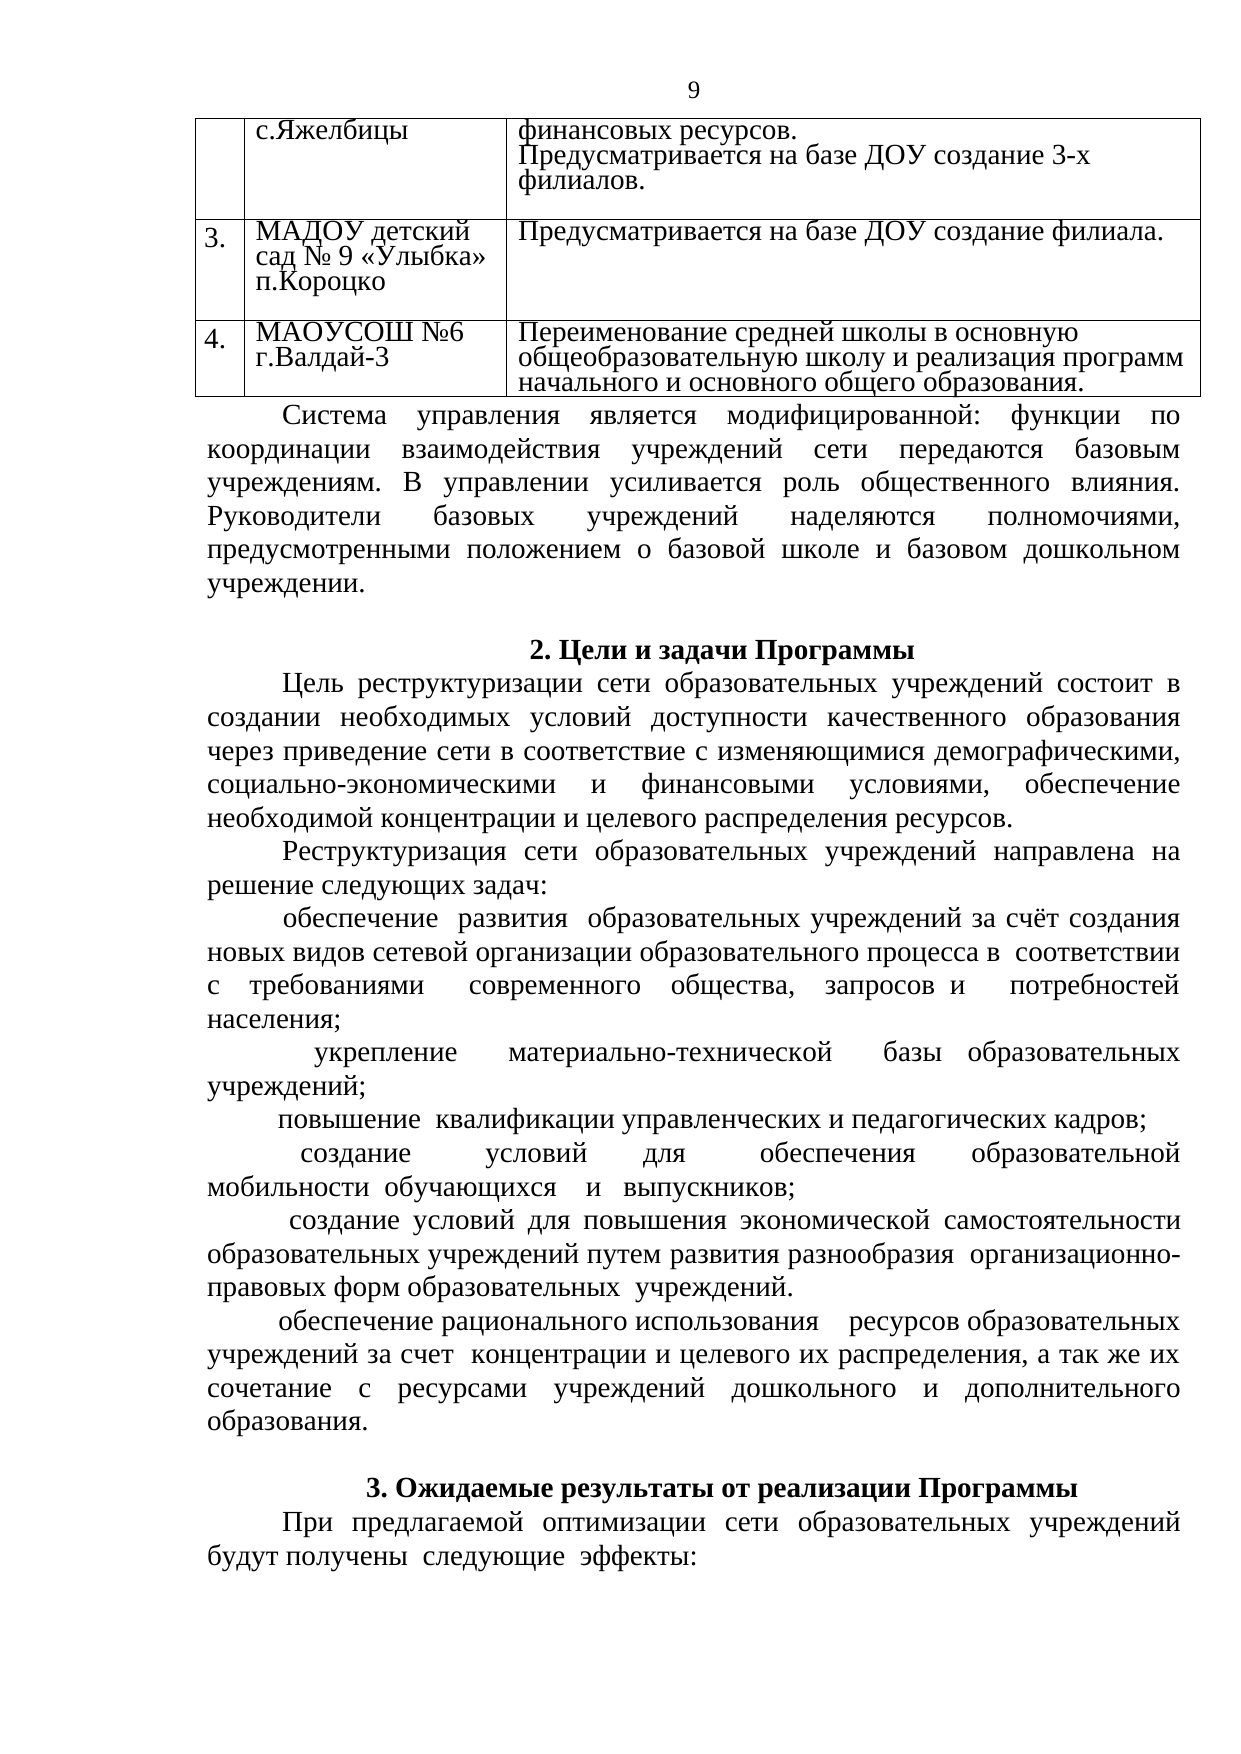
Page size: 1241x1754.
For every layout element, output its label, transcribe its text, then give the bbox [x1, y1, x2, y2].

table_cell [245, 119, 506, 219]
text Реструктуризация сети образовательных учреждений направлена на решение следующих задач: [207, 833, 1181, 900]
table_cell Предусматривается на базе ДОУ создание филиала. [507, 220, 1200, 320]
table_cell Переименование средней школы в основную общеобразовательную школу и реализация программ начального и основного общего образования. [507, 321, 1200, 396]
table_cell МАОУСОШ №6 г.Валдай-3 [245, 321, 506, 396]
text Система управления является модифицированной: функции по координации взаимодействия учреждений сети передаются базовым учреждениям. В управлении усиливается роль общественного влияния. Руководители базовых учреждений наделяются полномочиями, предусмотренными положением о базовой школе и базовом дошкольном учреждении. [207, 397, 1181, 598]
text создание условий для повышения экономической самостоятельности образовательных учреждений путем развития разнообразия организационно-правовых форм образовательных учреждений. [207, 1202, 1181, 1303]
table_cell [507, 119, 1200, 219]
table_cell [196, 220, 244, 320]
text создание условий для обеспечения образовательной мобильности обучающихся и выпускников; [207, 1135, 1181, 1202]
text 3. Ожидаемые результаты от реализации Программы [207, 1471, 1181, 1504]
table_cell [196, 321, 244, 396]
table_cell МАДОУ детский сад № 9 «Улыбка» п.Короцко [245, 220, 506, 320]
text При предлагаемой оптимизации сети образовательных учреждений будут получены следующие эффекты: [207, 1504, 1181, 1571]
text Цель реструктуризации сети образовательных учреждений состоит в создании необходимых условий доступности качественного образования через приведение сети в соответствие с изменяющимися демографическими, социально-экономическими и финансовыми условиями, обеспечение необходимой концентрации и целевого распределения ресурсов. [207, 666, 1181, 833]
table_cell [196, 119, 244, 219]
text повышение квалификации управленческих и педагогических кадров; [207, 1102, 1181, 1135]
text 2. Цели и задачи Программы [207, 632, 1181, 666]
text обеспечение рационального использования ресурсов образовательных учреждений за счет концентрации и целевого их распределения, а так же их сочетание с ресурсами учреждений дошкольного и дополнительного образования. [207, 1303, 1181, 1437]
text обеспечение развития образовательных учреждений за счёт создания новых видов сетевой организации образовательного процесса в соответствии с требованиями современного общества, запросов и потребностей населения; [207, 900, 1181, 1034]
text укрепление материально-технической базы образовательных учреждений; [207, 1034, 1181, 1102]
